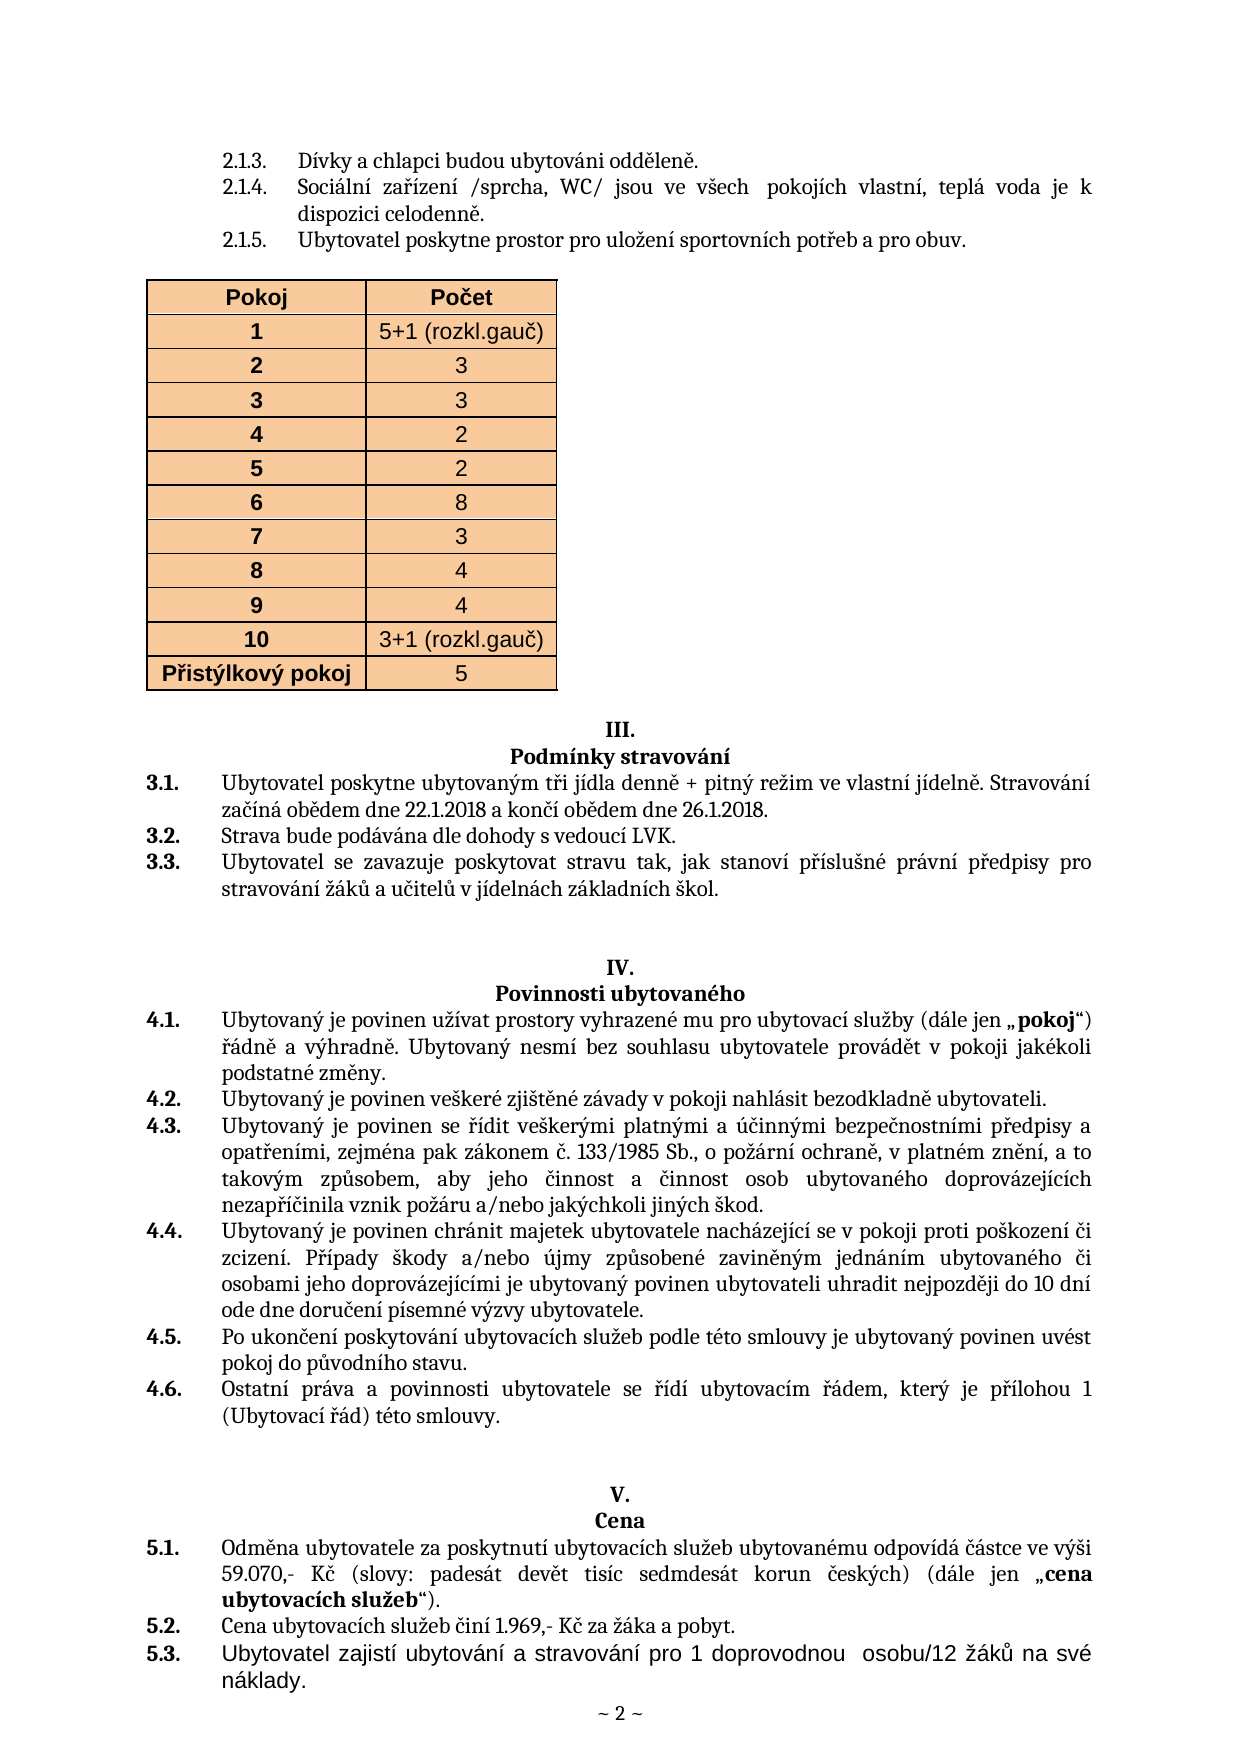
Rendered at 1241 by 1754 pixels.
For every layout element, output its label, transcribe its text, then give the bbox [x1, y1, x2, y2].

list Ubytovatel zajistí ubytování a stravování pro 1 doprovodnou osobu/12 žáků na své náklady. [146, 1640, 1093, 1693]
table_cell 4 [367, 554, 556, 587]
table_cell 8 [367, 486, 556, 518]
table_cell 7 [148, 520, 365, 553]
table_cell 5 [148, 452, 365, 484]
list Dívky a chlapci budou ubytováni odděleně. [223, 148, 1093, 174]
table_cell 3 [148, 383, 365, 416]
list Po ukončení poskytování ubytovacích služeb podle této smlouvy je ubytovaný povinen uvést pokoj do původního stavu. [146, 1323, 1093, 1376]
table_header Pokoj [148, 281, 365, 313]
list Sociální zařízení /sprcha, WC/ jsou ve všech pokojích vlastní, teplá voda je k dispozici celodenně. [223, 174, 1093, 227]
table_cell 1 [148, 315, 365, 348]
list Ubytovatel se zavazuje poskytovat stravu tak, jak stanoví příslušné právní předpisy pro stravování žáků a učitelů v jídelnách základních škol. [146, 849, 1093, 902]
list Ubytovaný je povinen veškeré zjištěné závady v pokoji nahlásit bezodkladně ubytovateli. [146, 1086, 1093, 1113]
text Podmínky stravování [148, 744, 1093, 770]
text IV. [148, 954, 1093, 981]
table_cell 3 [367, 349, 556, 382]
table_cell Přistýlkový pokoj [148, 657, 365, 689]
text V. [148, 1482, 1093, 1508]
table_cell 3 [367, 520, 556, 553]
table_cell 4 [367, 588, 556, 621]
table_cell 3 [367, 383, 556, 416]
text Povinnosti ubytovaného [148, 981, 1093, 1007]
table_cell 5 [367, 657, 556, 689]
list Ubytovaný je povinen se řídit veškerými platnými a účinnými bezpečnostními předpisy a opatřeními, zejména pak zákonem č. 133/1985 Sb., o požární ochraně, v platném znění, a to takovým způsobem, aby jeho činnost a činnost osob ubytovaného doprovázejících nezapříčinila vznik požáru a/nebo jakýchkoli jiných škod. [146, 1113, 1093, 1218]
list Ubytovatel poskytne prostor pro uložení sportovních potřeb a pro obuv. [223, 227, 1093, 253]
table_cell 2 [367, 418, 556, 450]
table_cell 2 [148, 349, 365, 382]
table_header Počet [367, 281, 556, 313]
table_cell 10 [148, 623, 365, 655]
table_cell 9 [148, 588, 365, 621]
list Odměna ubytovatele za poskytnutí ubytovacích služeb ubytovanému odpovídá částce ve výši 59.070,- Kč (slovy: padesát devět tisíc sedmdesát korun českých) (dále jen „cena ubytovacích služeb“). [146, 1534, 1093, 1613]
table_cell 2 [367, 452, 556, 484]
text III. [148, 717, 1093, 744]
list Strava bude podávána dle dohody s vedoucí LVK. [146, 823, 1093, 849]
text Cena [148, 1508, 1093, 1534]
list Cena ubytovacích služeb činí 1.969,- Kč za žáka a pobyt. [146, 1613, 1093, 1640]
table_cell 8 [148, 554, 365, 587]
list Ostatní práva a povinnosti ubytovatele se řídí ubytovacím řádem, který je přílohou 1 (Ubytovací řád) této smlouvy. [146, 1376, 1093, 1429]
list Ubytovatel poskytne ubytovaným tři jídla denně + pitný režim ve vlastní jídelně. Stravování začíná obědem dne 22.1.2018 a končí obědem dne 26.1.2018. [146, 770, 1093, 823]
table_cell 6 [148, 486, 365, 518]
table_cell 5+1 (rozkl.gauč) [367, 315, 556, 348]
table_cell 4 [148, 418, 365, 450]
table_cell 3+1 (rozkl.gauč) [367, 623, 556, 655]
list Ubytovaný je povinen chránit majetek ubytovatele nacházející se v pokoji proti poškození či zcizení. Případy škody a/nebo újmy způsobené zaviněným jednáním ubytovaného či osobami jeho doprovázejícími je ubytovaný povinen ubytovateli uhradit nejpozději do 10 dní ode dne doručení písemné výzvy ubytovatele. [146, 1218, 1093, 1323]
list Ubytovaný je povinen užívat prostory vyhrazené mu pro ubytovací služby (dále jen „pokoj“) řádně a výhradně. Ubytovaný nesmí bez souhlasu ubytovatele provádět v pokoji jakékoli podstatné změny. [146, 1007, 1093, 1086]
